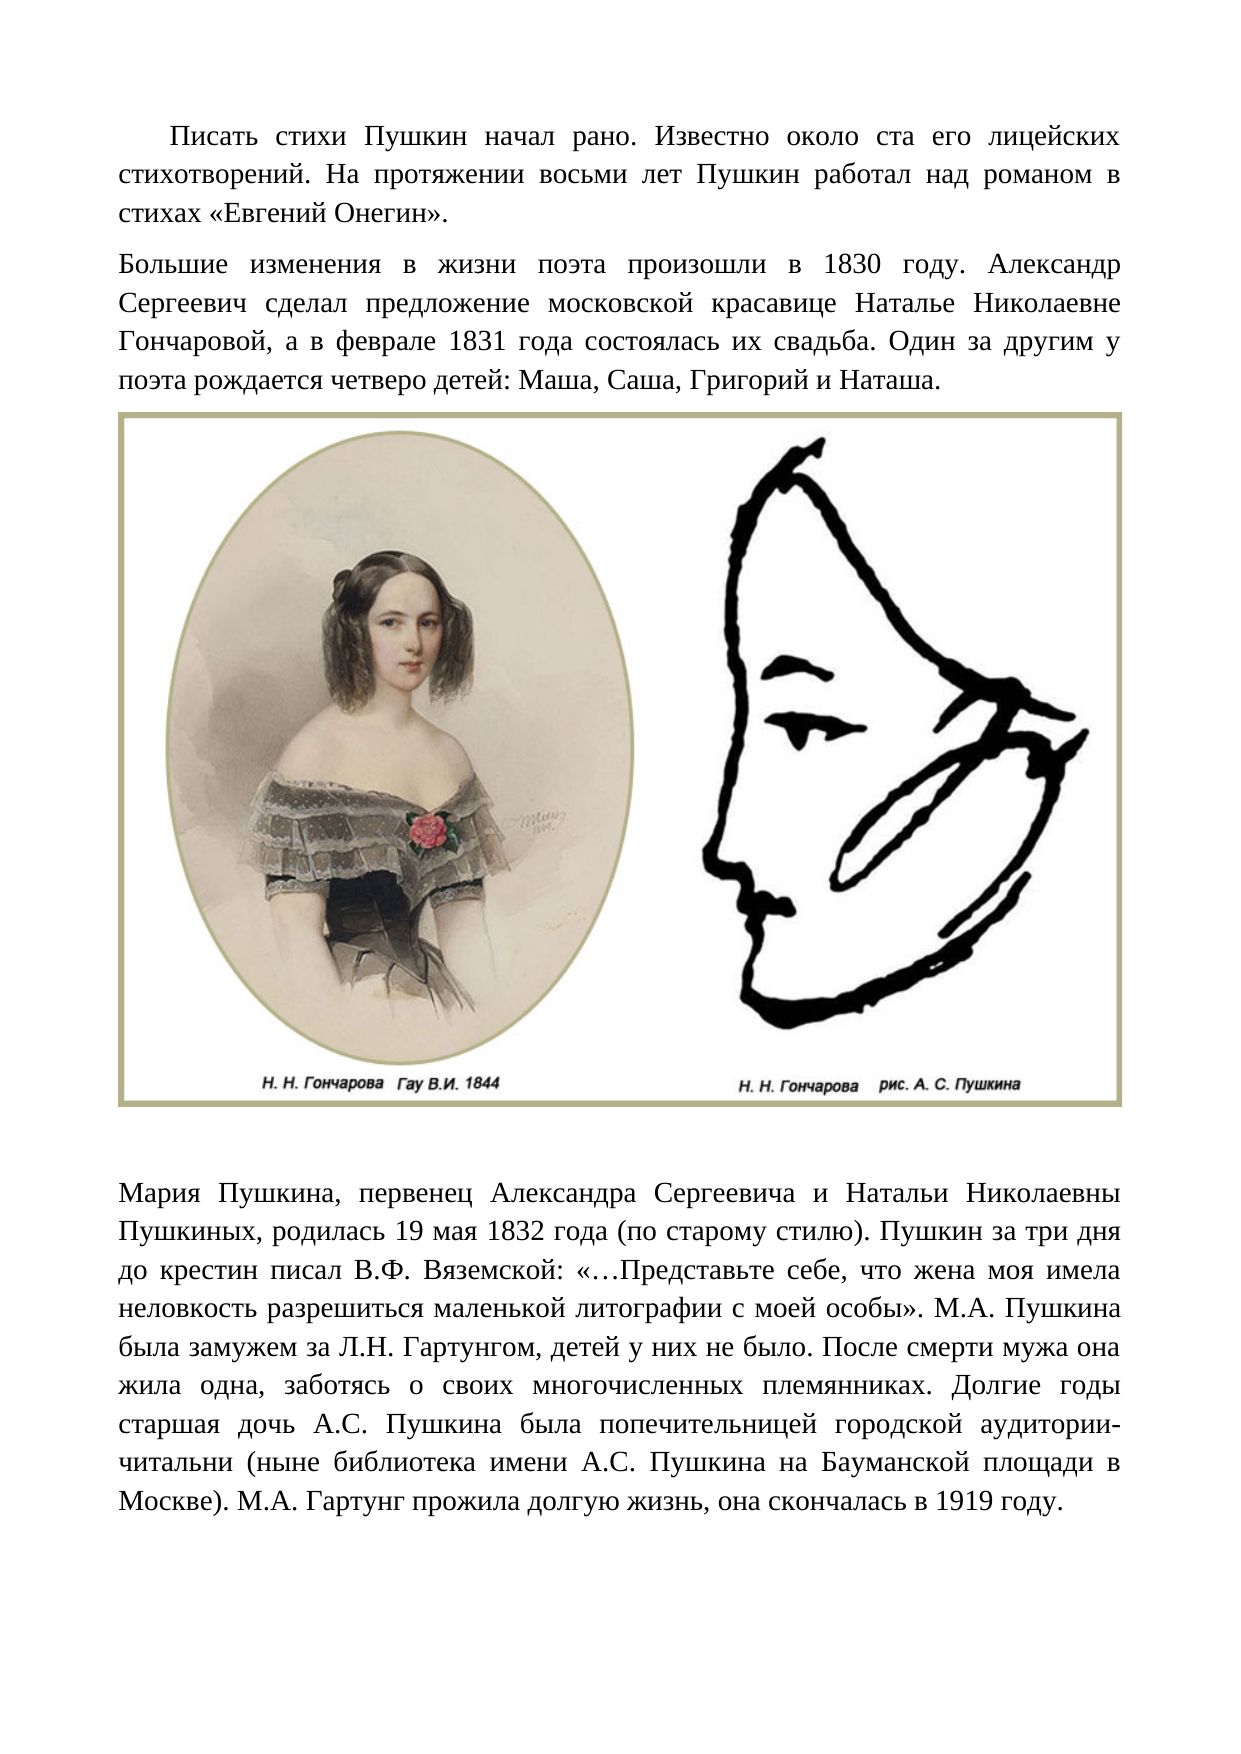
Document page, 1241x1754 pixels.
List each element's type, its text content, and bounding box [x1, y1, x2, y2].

text Мария Пушкина, первенец Александра Сергеевича и Натальи Николаевны Пушкиных, родилась 19 мая 1832 года (по старому стилю). Пушкин за три дня до крестин писал В.Ф. Вяземской: «…Представьте себе, что жена моя имела неловкость разрешиться маленькой литографии с моей особы». М.А. Пушкина была замужем за Л.Н. Гартунгом, детей у них не было. После смерти мужа она жила одна, заботясь о своих многочисленных племянниках. Долгие годы старшая дочь А.С. Пушкина была попечительницей городской аудитории-читальни (ныне библиотека имени А.С. Пушкина на Бауманской площади в Москве). М.А. Гартунг прожила долгую жизнь, она скончалась в 1919 году. [118, 1175, 1122, 1517]
text Большие изменения в жизни поэта произошли в 1830 году. Александр Сергеевич сделал предложение московской красавице Наталье Николаевне Гончаровой, а в феврале 1831 года состоялась их свадьба. Один за другим у поэта рождается четверо детей: Маша, Саша, Григорий и Наташа. [118, 246, 1122, 395]
text Писать стихи Пушкин начал рано. Известно около ста его лицейских стихотворений. На протяжении восьми лет Пушкин работал над романом в стихах «Евгений Онегин». [118, 118, 1122, 229]
picture [118, 412, 1123, 1107]
